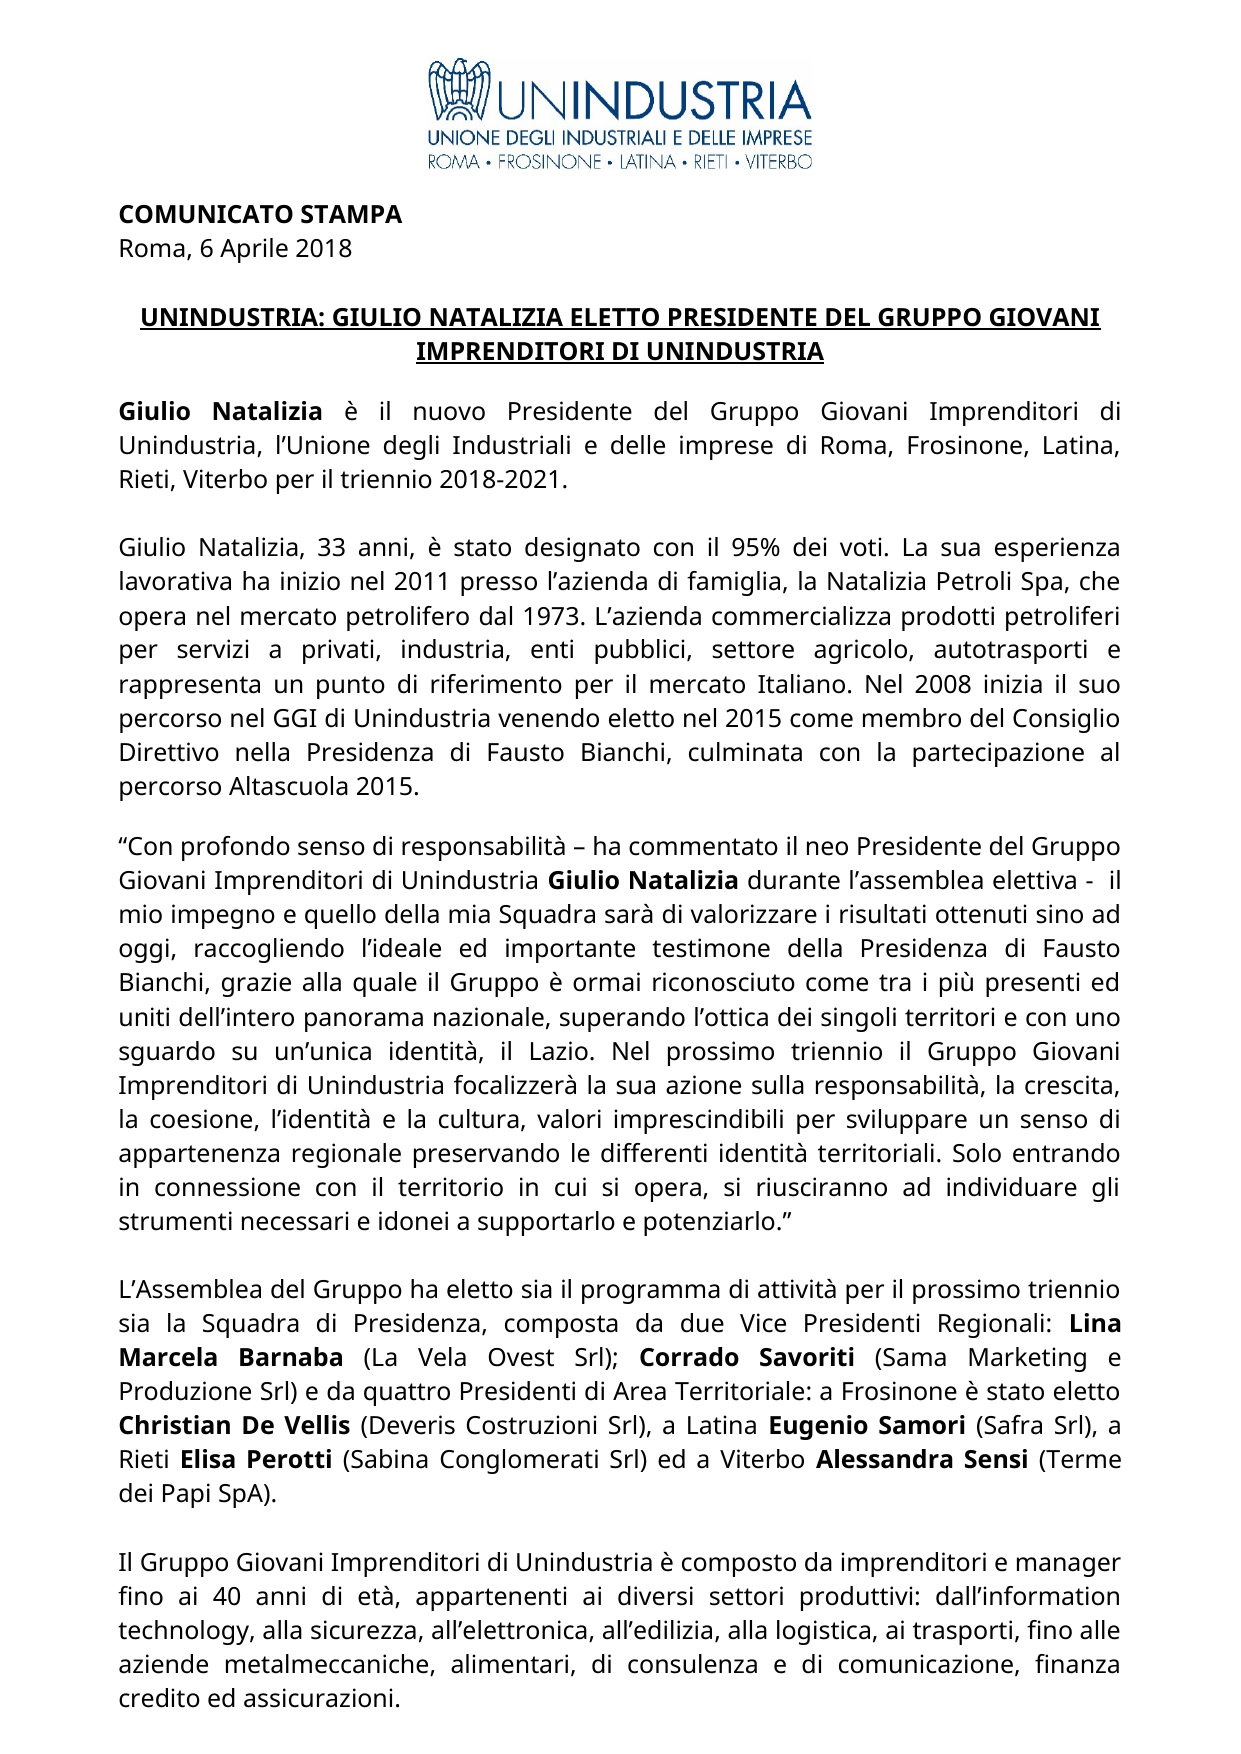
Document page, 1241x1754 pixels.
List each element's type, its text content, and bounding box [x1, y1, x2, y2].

text L’Assemblea del Gruppo ha eletto sia il programma di attività per il prossimo triennio sia la Squadra di Presidenza, composta da due Vice Presidenti Regionali: Lina Marcela Barnaba (La Vela Ovest Srl); Corrado Savoriti (Sama Marketing e Produzione Srl) e da quattro Presidenti di Area Territoriale: a Frosinone è stato eletto Christian De Vellis (Deveris Costruzioni Srl), a Latina Eugenio Samori (Safra Srl), a Rieti Elisa Perotti (Sabina Conglomerati Srl) ed a Viterbo Alessandra Sensi (Terme dei Papi SpA). [118, 1272, 1122, 1510]
text UNINDUSTRIA: GIULIO NATALIZIA ELETTO PRESIDENTE DEL GRUPPO GIOVANI IMPRENDITORI DI UNINDUSTRIA [118, 299, 1122, 367]
text Giulio Natalizia, 33 anni, è stato designato con il 95% dei voti. La sua esperienza lavorativa ha inizio nel 2011 presso l’azienda di famiglia, la Natalizia Petroli Spa, che opera nel mercato petrolifero dal 1973. L’azienda commercializza prodotti petroliferi per servizi a privati, industria, enti pubblici, settore agricolo, autotrasporti e rappresenta un punto di riferimento per il mercato Italiano. Nel 2008 inizia il suo percorso nel GGI di Unindustria venendo eletto nel 2015 come membro del Consiglio Direttivo nella Presidenza di Fausto Bianchi, culminata con la partecipazione al percorso Altascuola 2015. [118, 530, 1122, 802]
text Roma, 6 Aprile 2018 [118, 231, 1122, 265]
text Giulio Natalizia è il nuovo Presidente del Gruppo Giovani Imprenditori di Unindustria, l’Unione degli Industriali e delle imprese di Roma, Frosinone, Latina, Rieti, Viterbo per il triennio 2018-2021. [118, 394, 1122, 496]
text “Con profondo senso di responsabilità – ha commentato il neo Presidente del Gruppo Giovani Imprenditori di Unindustria Giulio Natalizia durante l’assemblea elettiva - il mio impegno e quello della mia Squadra sarà di valorizzare i risultati ottenuti sino ad oggi, raccogliendo l’ideale ed importante testimone della Presidenza di Fausto Bianchi, grazie alla quale il Gruppo è ormai riconosciuto come tra i più presenti ed uniti dell’intero panorama nazionale, superando l’ottica dei singoli territori e con uno sguardo su un’unica identità, il Lazio. Nel prossimo triennio il Gruppo Giovani Imprenditori di Unindustria focalizzerà la sua azione sulla responsabilità, la crescita, la coesione, l’identità e la cultura, valori imprescindibili per sviluppare un senso di appartenenza regionale preservando le differenti identità territoriali. Solo entrando in connessione con il territorio in cui si opera, si riusciranno ad individuare gli strumenti necessari e idonei a supportarlo e potenziarlo.” [118, 829, 1122, 1238]
text COMUNICATO STAMPA [118, 197, 1122, 231]
picture [428, 58, 812, 169]
text Il Gruppo Giovani Imprenditori di Unindustria è composto da imprenditori e manager fino ai 40 anni di età, appartenenti ai diversi settori produttivi: dall’information technology, alla sicurezza, all’elettronica, all’edilizia, alla logistica, ai trasporti, fino alle aziende metalmeccaniche, alimentari, di consulenza e di comunicazione, finanza credito ed assicurazioni. [118, 1544, 1122, 1714]
